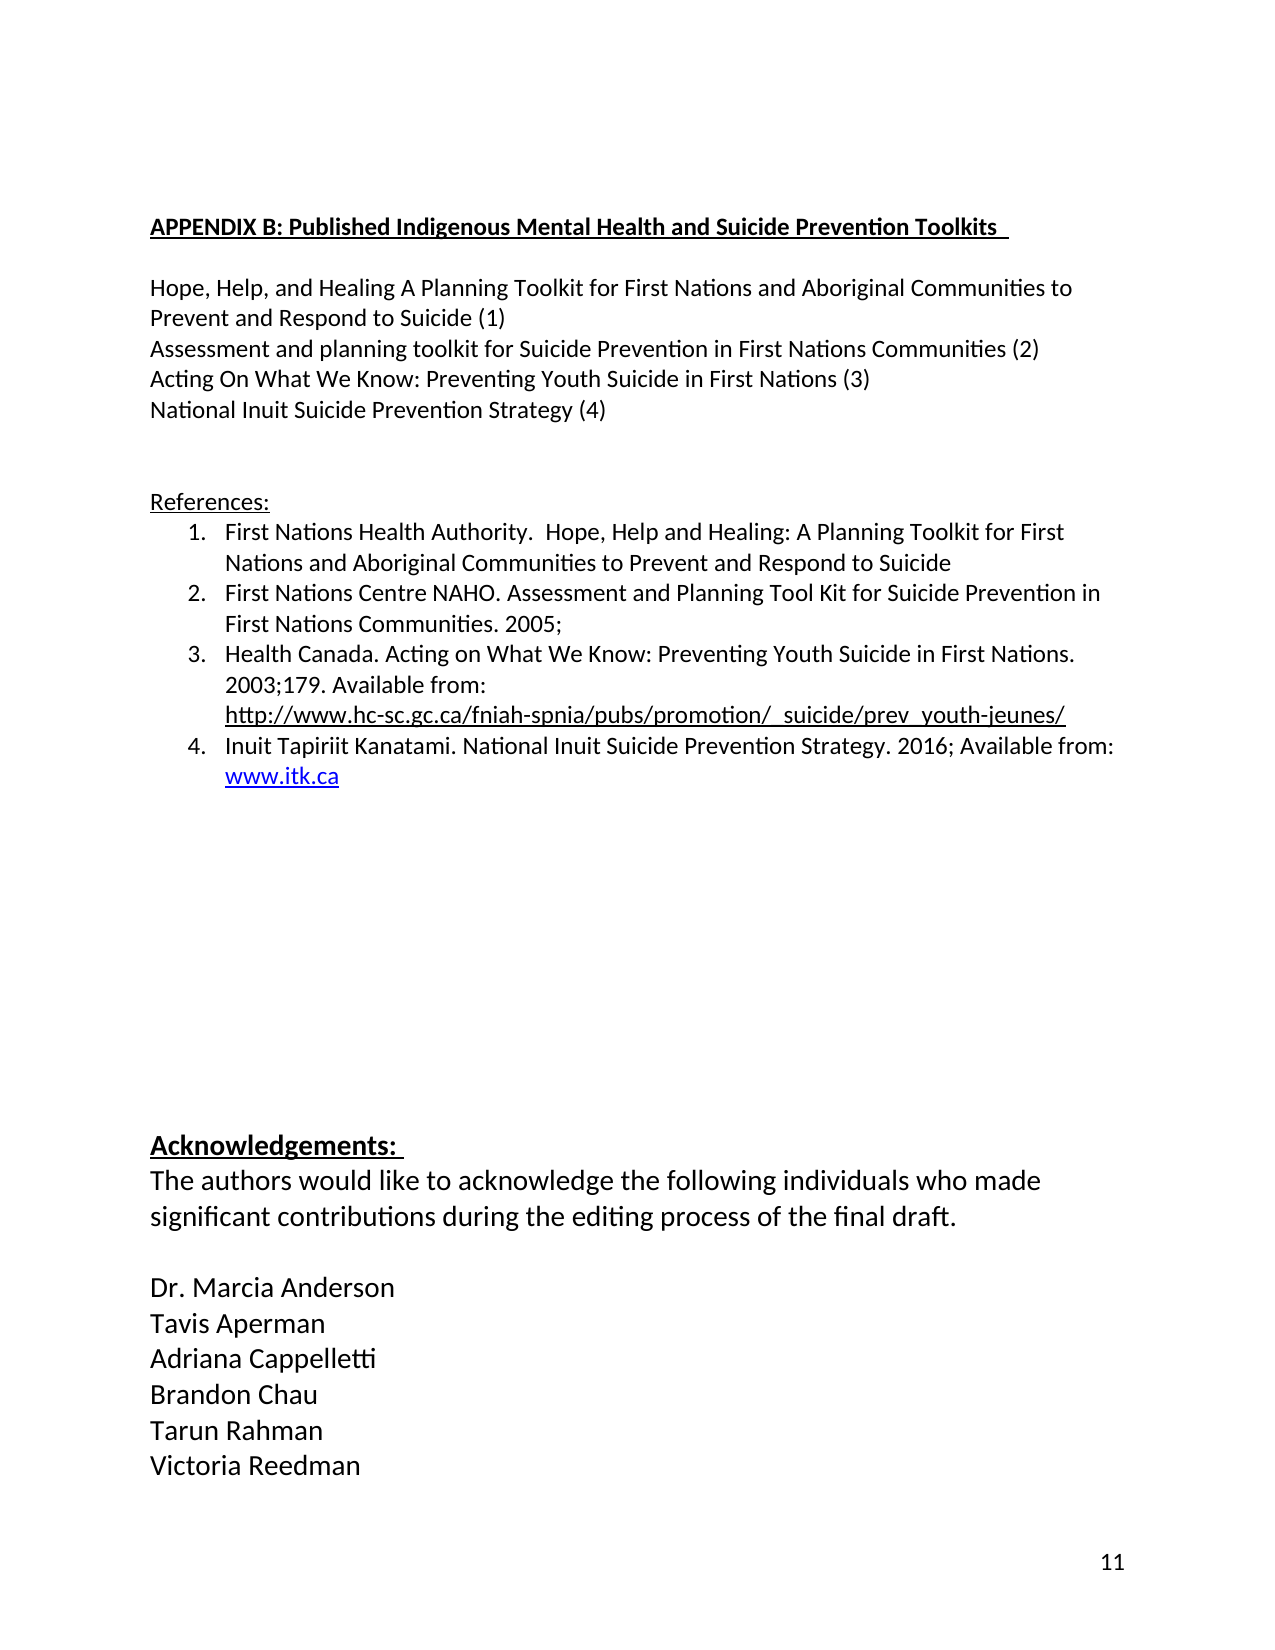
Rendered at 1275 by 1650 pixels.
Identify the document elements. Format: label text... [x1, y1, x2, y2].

text APPENDIX B: Published Indigenous Mental Health and Suicide Prevention Toolkits [150, 211, 1125, 242]
text Tarun Rahman [150, 1412, 1125, 1447]
text Victoria Reedman [150, 1447, 1125, 1483]
text References: [150, 486, 1125, 516]
text Acting On What We Know: Preventing Youth Suicide in First Nations (3) [150, 364, 1125, 394]
list Inuit Tapiriit Kanatami. National Inuit Suicide Prevention Strategy. 2016; Available from: www.itk.ca [187, 730, 1125, 791]
text The authors would like to acknowledge the following individuals who made significant contributions during the editing process of the final draft. [150, 1162, 1125, 1233]
text Brandon Chau [150, 1376, 1125, 1412]
list Health Canada. Acting on What We Know: Preventing Youth Suicide in First Nations. 2003;179. Available from: http://www.hc-sc.gc.ca/fniah-spnia/pubs/promotion/_suicide/prev_youth-jeunes/ [187, 638, 1125, 730]
list First Nations Centre NAHO. Assessment and Planning Tool Kit for Suicide Prevention in First Nations Communities. 2005; [187, 577, 1125, 638]
text Adriana Cappelletti [150, 1340, 1125, 1376]
text Dr. Marcia Anderson [150, 1269, 1125, 1305]
text Assessment and planning toolkit for Suicide Prevention in First Nations Communities (2) [150, 333, 1125, 364]
list First Nations Health Authority. Hope, Help and Healing: A Planning Toolkit for First Nations and Aboriginal Communities to Prevent and Respond to Suicide [187, 516, 1125, 577]
text Acknowledgements: [150, 1127, 1125, 1162]
text Tavis Aperman [150, 1305, 1125, 1340]
text National Inuit Suicide Prevention Strategy (4) [150, 394, 1125, 425]
text Hope, Help, and Healing A Planning Toolkit for First Nations and Aboriginal Communities to Prevent and Respond to Suicide (1) [150, 272, 1125, 333]
